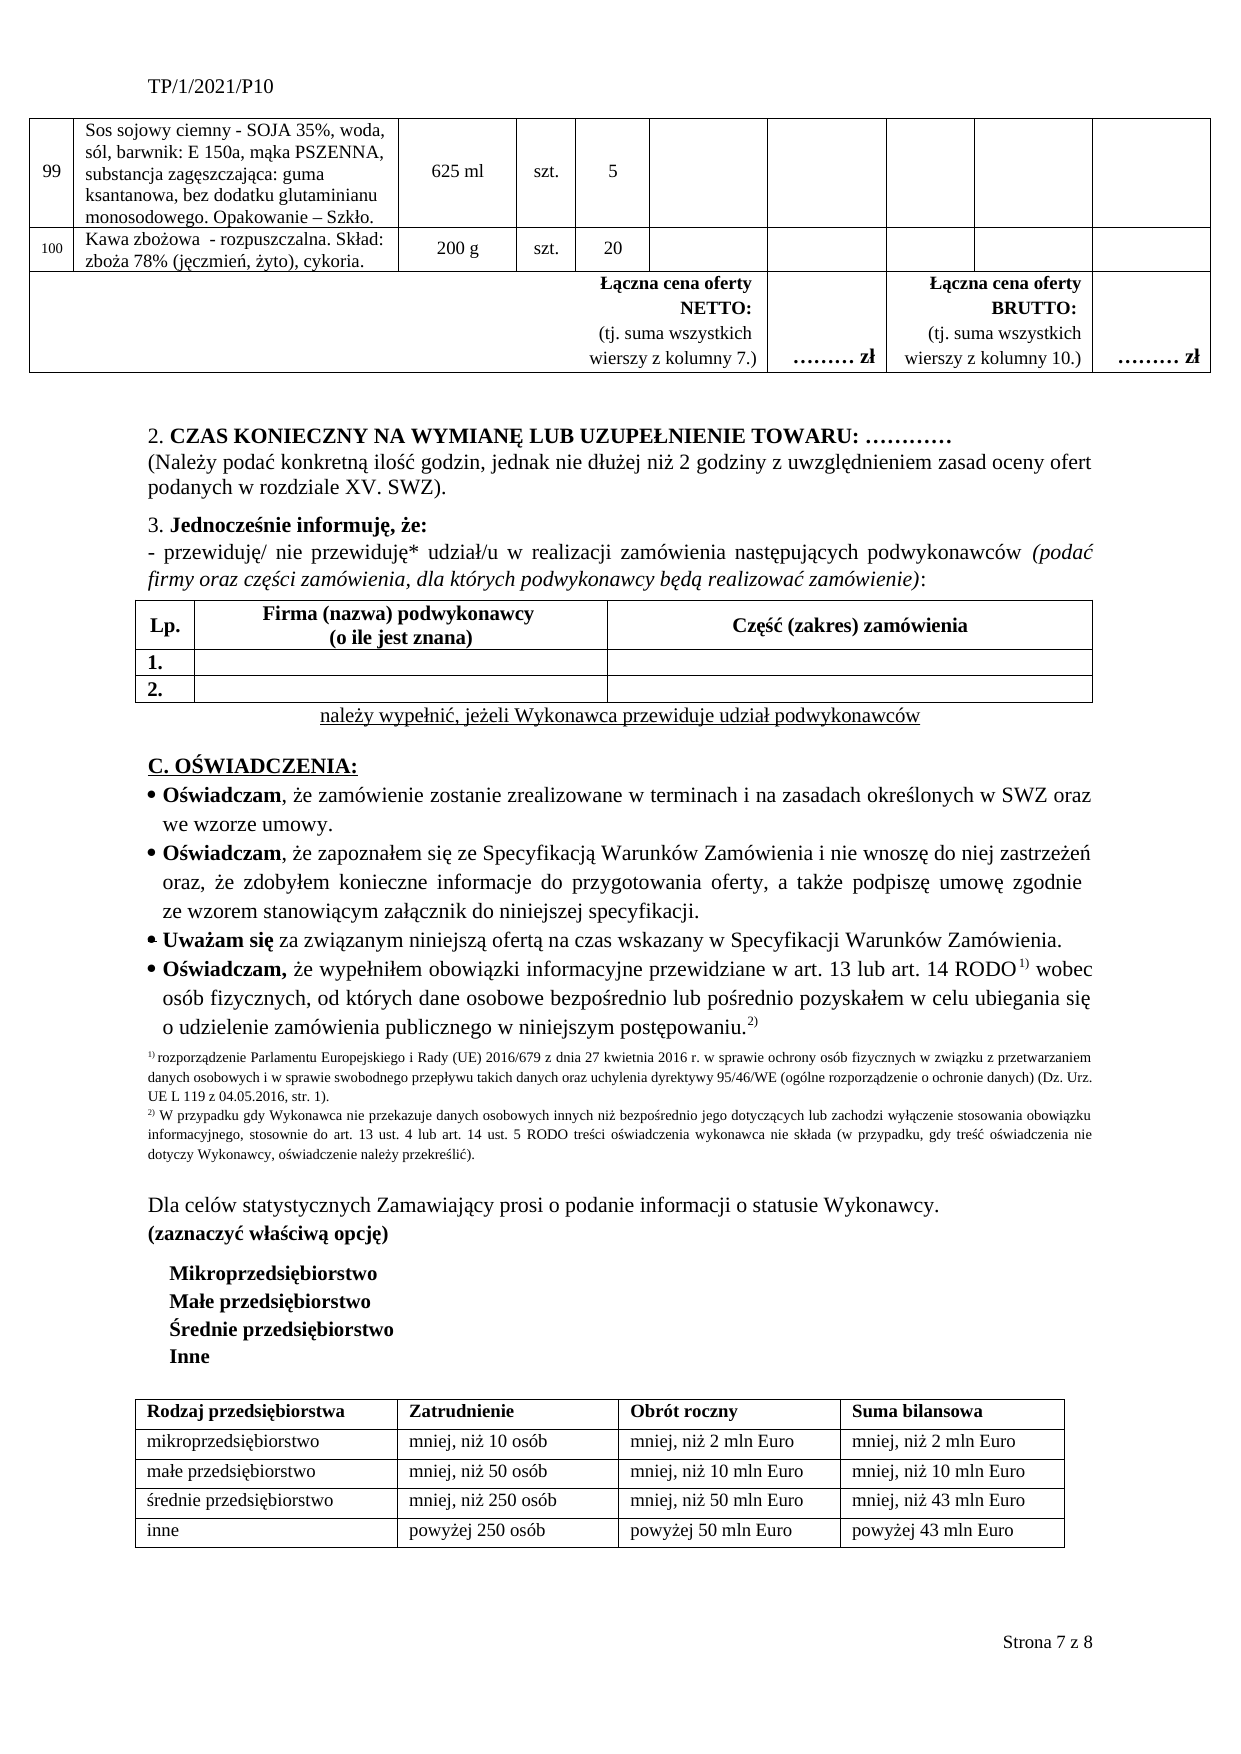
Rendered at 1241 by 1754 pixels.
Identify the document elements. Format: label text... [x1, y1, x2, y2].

text - przewiduję/ nie przewiduję* udział/u w realizacji zamówienia następujących podwykonawców (podać firmy oraz części zamówienia, dla których podwykonawcy będą realizować zamówienie): [148, 539, 1093, 591]
text Inne [148, 1344, 1093, 1368]
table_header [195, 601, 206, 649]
table_cell ……… zł [1093, 272, 1210, 372]
table_cell [887, 119, 974, 227]
list Oświadczam, że zapoznałem się ze Specyfikacją Warunków Zamówienia i nie wnoszę do niej zastrzeżeń oraz, że zdobyłem konieczne informacje do przygotowania oferty, a także podpiszę umowę zgodnie ze wzorem stanowiącym załącznik do niniejszej specyfikacji. [148, 840, 1093, 923]
table_cell 100 [30, 228, 73, 271]
table_cell szt. [517, 119, 575, 227]
table_cell powyżej 43 mln Euro [841, 1519, 1064, 1547]
text C. OŚWIADCZENIA: [148, 753, 1093, 778]
table_cell 20 [576, 228, 649, 271]
table_cell [195, 676, 607, 702]
table_cell mniej, niż 2 mln Euro [619, 1430, 840, 1458]
text Dla celów statystycznych Zamawiający prosi o podanie informacji o statusie Wykonawcy. [148, 1192, 1093, 1217]
table_cell [768, 228, 886, 271]
table_cell 2. [136, 676, 194, 702]
table_cell ……… zł [768, 272, 886, 372]
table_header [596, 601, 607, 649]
table_cell [887, 228, 974, 271]
table_header Zatrudnienie [398, 1400, 618, 1429]
text (zaznaczyć właściwą opcję) [148, 1221, 1093, 1245]
table_cell szt. [517, 228, 575, 271]
text (Należy podać konkretną ilość godzin, jednak nie dłużej niż 2 godziny z uwzględnieniem zasad oceny ofert podanych w rozdziale XV. SWZ). [148, 449, 1093, 499]
table_cell mikroprzedsiębiorstwo [136, 1430, 397, 1458]
table_cell Łączna cena oferty BRUTTO: (tj. suma wszystkich wierszy z kolumny 10.) [887, 272, 1092, 372]
table_cell [768, 119, 886, 227]
table_header Lp. [136, 601, 194, 649]
list Oświadczam, że zamówienie zostanie zrealizowane w terminach i na zasadach określonych w SWZ oraz we wzorze umowy. [148, 782, 1093, 836]
text 2) W przypadku gdy Wykonawca nie przekazuje danych osobowych innych niż bezpośrednio jego dotyczących lub zachodzi wyłączenie stosowania obowiązku informacyjnego, stosownie do art. 13 ust. 4 lub art. 14 ust. 5 RODO treści oświadczenia wykonawca nie składa (w przypadku, gdy treść oświadczenia nie dotyczy Wykonawcy, oświadczenie należy przekreślić). [148, 1107, 1093, 1162]
table_cell inne [136, 1519, 397, 1547]
table_cell mniej, niż 50 osób [398, 1460, 618, 1488]
table_cell [650, 119, 767, 227]
text Małe przedsiębiorstwo [148, 1289, 1093, 1313]
table_cell mniej, niż 10 mln Euro [841, 1460, 1064, 1488]
table_cell Kawa zbożowa - rozpuszczalna. Skład: zboża 78% (jęczmień, żyto), cykoria. [74, 228, 398, 271]
table_cell 625 ml [399, 119, 516, 227]
table_cell małe przedsiębiorstwo [136, 1460, 397, 1488]
text należy wypełnić, jeżeli Wykonawca przewiduje udział podwykonawców [148, 703, 1093, 727]
table_header Rodzaj przedsiębiorstwa [136, 1400, 397, 1429]
table_cell [608, 650, 1092, 675]
table_cell [975, 119, 1092, 227]
table_cell Łączna cena oferty NETTO: (tj. suma wszystkich wierszy z kolumny 7.) [30, 272, 767, 372]
table_cell 5 [576, 119, 649, 227]
text 3. Jednocześnie informuję, że: [148, 512, 1093, 537]
table_cell Sos sojowy ciemny - SOJA 35%, woda, sól, barwnik: E 150a, mąka PSZENNA, substancja zagęszczająca: guma ksantanowa, bez dodatku glutaminianu monosodowego. Opakowanie – Szkło. [74, 119, 398, 227]
table_cell powyżej 50 mln Euro [619, 1519, 840, 1547]
table_cell 200 g [399, 228, 516, 271]
table_cell powyżej 250 osób [398, 1519, 618, 1547]
table_header Część (zakres) zamówienia [608, 601, 1092, 649]
table_cell [195, 650, 607, 675]
table_cell mniej, niż 10 mln Euro [619, 1460, 840, 1488]
list Uważam się za związanym niniejszą ofertą na czas wskazany w Specyfikacji Warunków Zamówienia. [148, 927, 1093, 952]
table_cell [975, 228, 1092, 271]
table_cell [1093, 119, 1210, 227]
table_header Obrót roczny [619, 1400, 840, 1429]
table_cell mniej, niż 250 osób [398, 1489, 618, 1518]
table_cell [608, 676, 1092, 702]
table_cell średnie przedsiębiorstwo [136, 1489, 397, 1518]
table_cell mniej, niż 43 mln Euro [841, 1489, 1064, 1518]
table_cell [650, 228, 767, 271]
text Średnie przedsiębiorstwo [148, 1317, 1093, 1341]
text 1) rozporządzenie Parlamentu Europejskiego i Rady (UE) 2016/679 z dnia 27 kwietnia 2016 r. w sprawie ochrony osób fizycznych w związku z przetwarzaniem danych osobowych i w sprawie swobodnego przepływu takich danych oraz uchylenia dyrektywy 95/46/WE (ogólne rozporządzenie o ochronie danych) (Dz. Urz. UE L 119 z 04.05.2016, str. 1). [148, 1049, 1093, 1104]
table_cell mniej, niż 10 osób [398, 1430, 618, 1458]
text Mikroprzedsiębiorstwo [148, 1261, 1093, 1285]
table_cell [1093, 228, 1210, 271]
table_cell 99 [30, 119, 73, 227]
table_cell mniej, niż 2 mln Euro [841, 1430, 1064, 1458]
table_cell mniej, niż 50 mln Euro [619, 1489, 840, 1518]
table_header Suma bilansowa [841, 1400, 1064, 1429]
text 2. CZAS KONIECZNY NA WYMIANĘ LUB UZUPEŁNIENIE TOWARU: ………… [148, 423, 1093, 449]
list Oświadczam, że wypełniłem obowiązki informacyjne przewidziane w art. 13 lub art. 14 RODO1) wobec osób fizycznych, od których dane osobowe bezpośrednio lub pośrednio pozyskałem w celu ubiegania się o udzielenie zamówienia publicznego w niniejszym postępowaniu.2) [148, 956, 1093, 1039]
table_cell 1. [136, 650, 194, 675]
